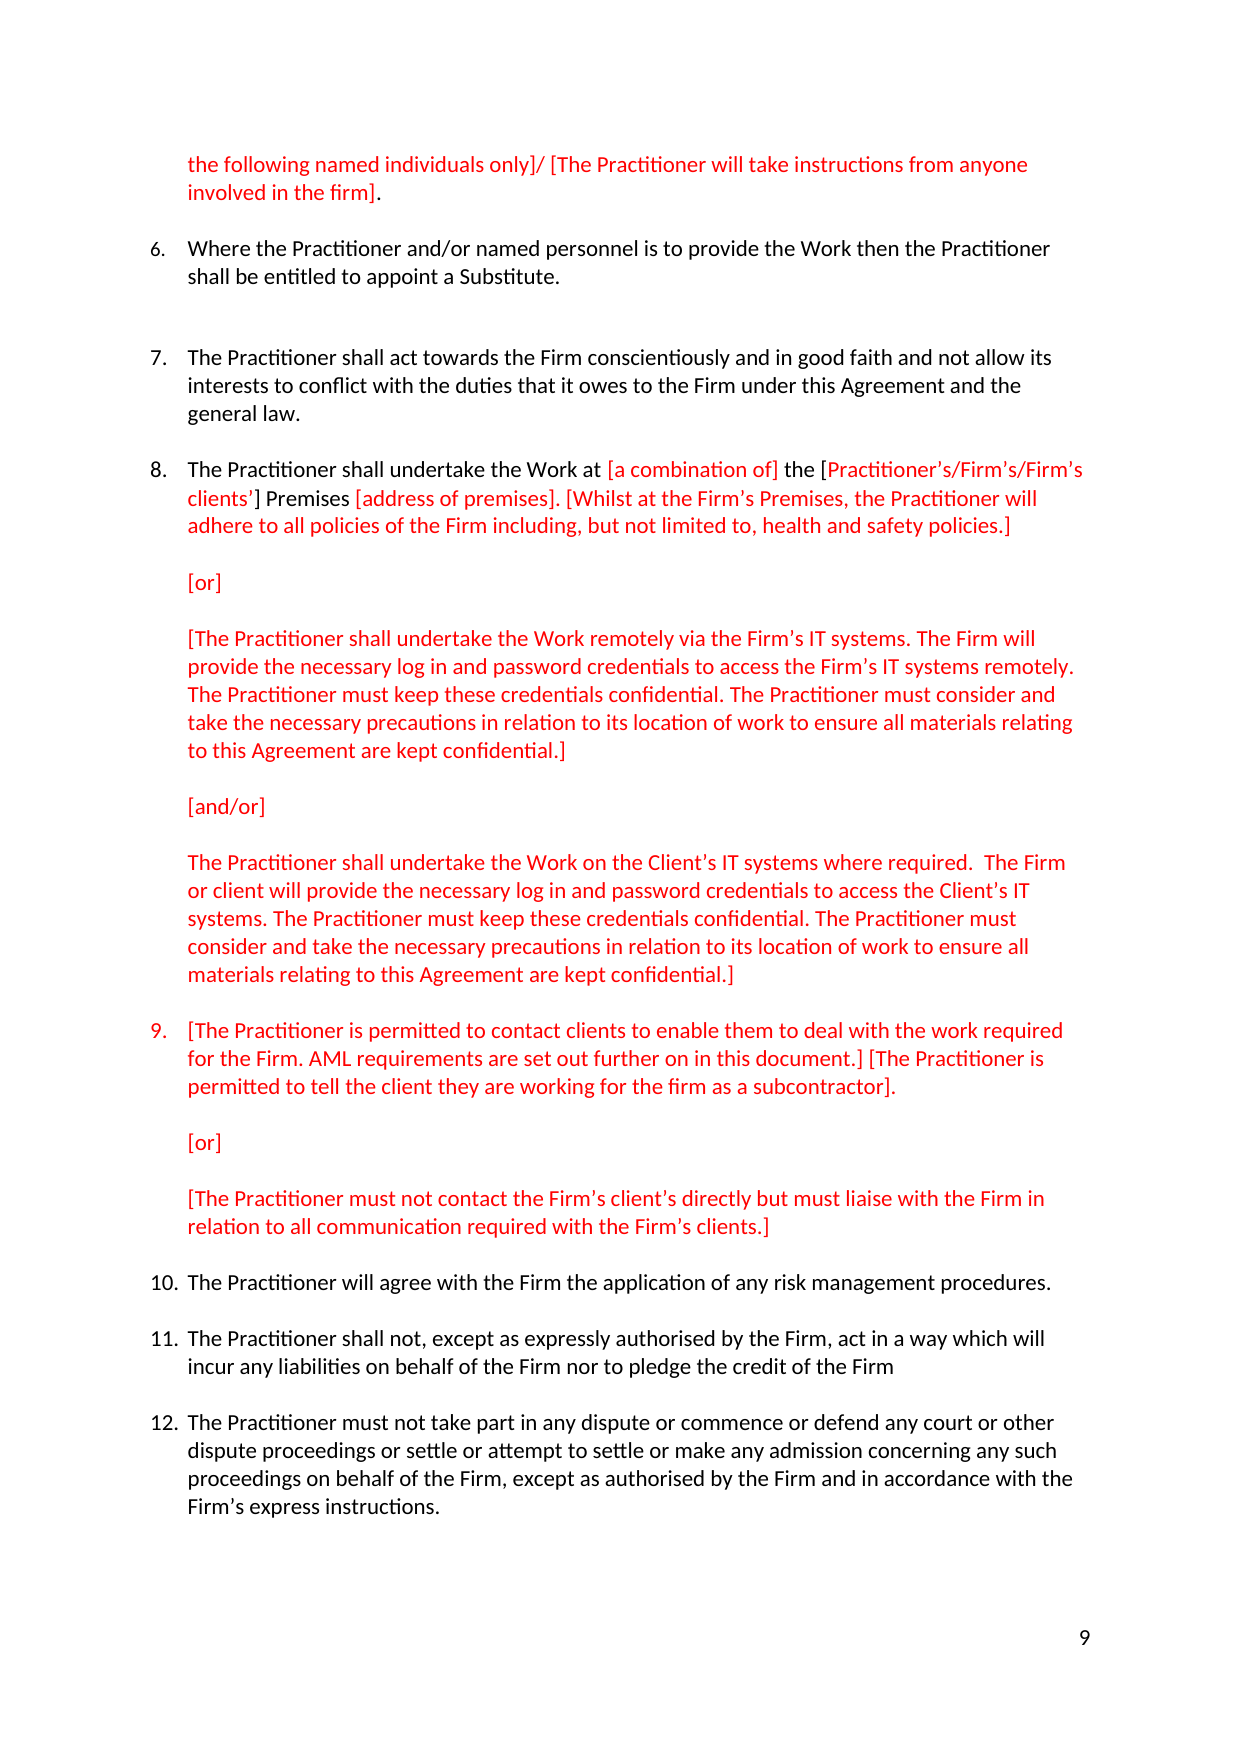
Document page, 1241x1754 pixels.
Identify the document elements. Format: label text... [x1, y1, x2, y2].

list [The Practitioner must not contact the Firm’s client’s directly but must liaise with the Firm in relation to all communication required with the Firm’s clients.] [187, 1184, 1090, 1240]
list The Practitioner must not take part in any dispute or commence or defend any court or other dispute proceedings or settle or attempt to settle or make any admission concerning any such proceedings on behalf of the Firm, except as authorised by the Firm and in accordance with the Firm’s express instructions. [150, 1408, 1090, 1520]
list The Practitioner shall not, except as expressly authorised by the Firm, act in a way which will incur any liabilities on behalf of the Firm nor to pledge the credit of the Firm [150, 1324, 1090, 1380]
list [or] [187, 1128, 1090, 1156]
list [150, 150, 1090, 206]
list The Practitioner will agree with the Firm the application of any risk management procedures. [150, 1268, 1090, 1296]
list [or] [187, 568, 1090, 596]
list Where the Practitioner and/or named personnel is to provide the Work then the Practitioner shall be entitled to appoint a Substitute. [150, 234, 1090, 290]
list [and/or] [187, 792, 1090, 820]
list [The Practitioner is permitted to contact clients to enable them to deal with the work required for the Firm. AML requirements are set out further on in this document.] [The Practitioner is permitted to tell the client they are working for the firm as a subcontractor]. [150, 1016, 1090, 1100]
list The Practitioner shall act towards the Firm conscientiously and in good faith and not allow its interests to conflict with the duties that it owes to the Firm under this Agreement and the general law. [150, 343, 1090, 428]
list The Practitioner shall undertake the Work on the Client’s IT systems where required. The Firm or client will provide the necessary log in and password credentials to access the Client’s IT systems. The Practitioner must keep these credentials confidential. The Practitioner must consider and take the necessary precautions in relation to its location of work to ensure all materials relating to this Agreement are kept confidential.] [187, 848, 1090, 988]
list The Practitioner shall undertake the Work at [a combination of] the [Practitioner’s/Firm’s/Firm’s clients’] Premises [address of premises]. [Whilst at the Firm’s Premises, the Practitioner will adhere to all policies of the Firm including, but not limited to, health and safety policies.] [150, 456, 1090, 540]
list [The Practitioner shall undertake the Work remotely via the Firm’s IT systems. The Firm will provide the necessary log in and password credentials to access the Firm’s IT systems remotely. The Practitioner must keep these credentials confidential. The Practitioner must consider and take the necessary precautions in relation to its location of work to ensure all materials relating to this Agreement are kept confidential.] [187, 624, 1090, 764]
